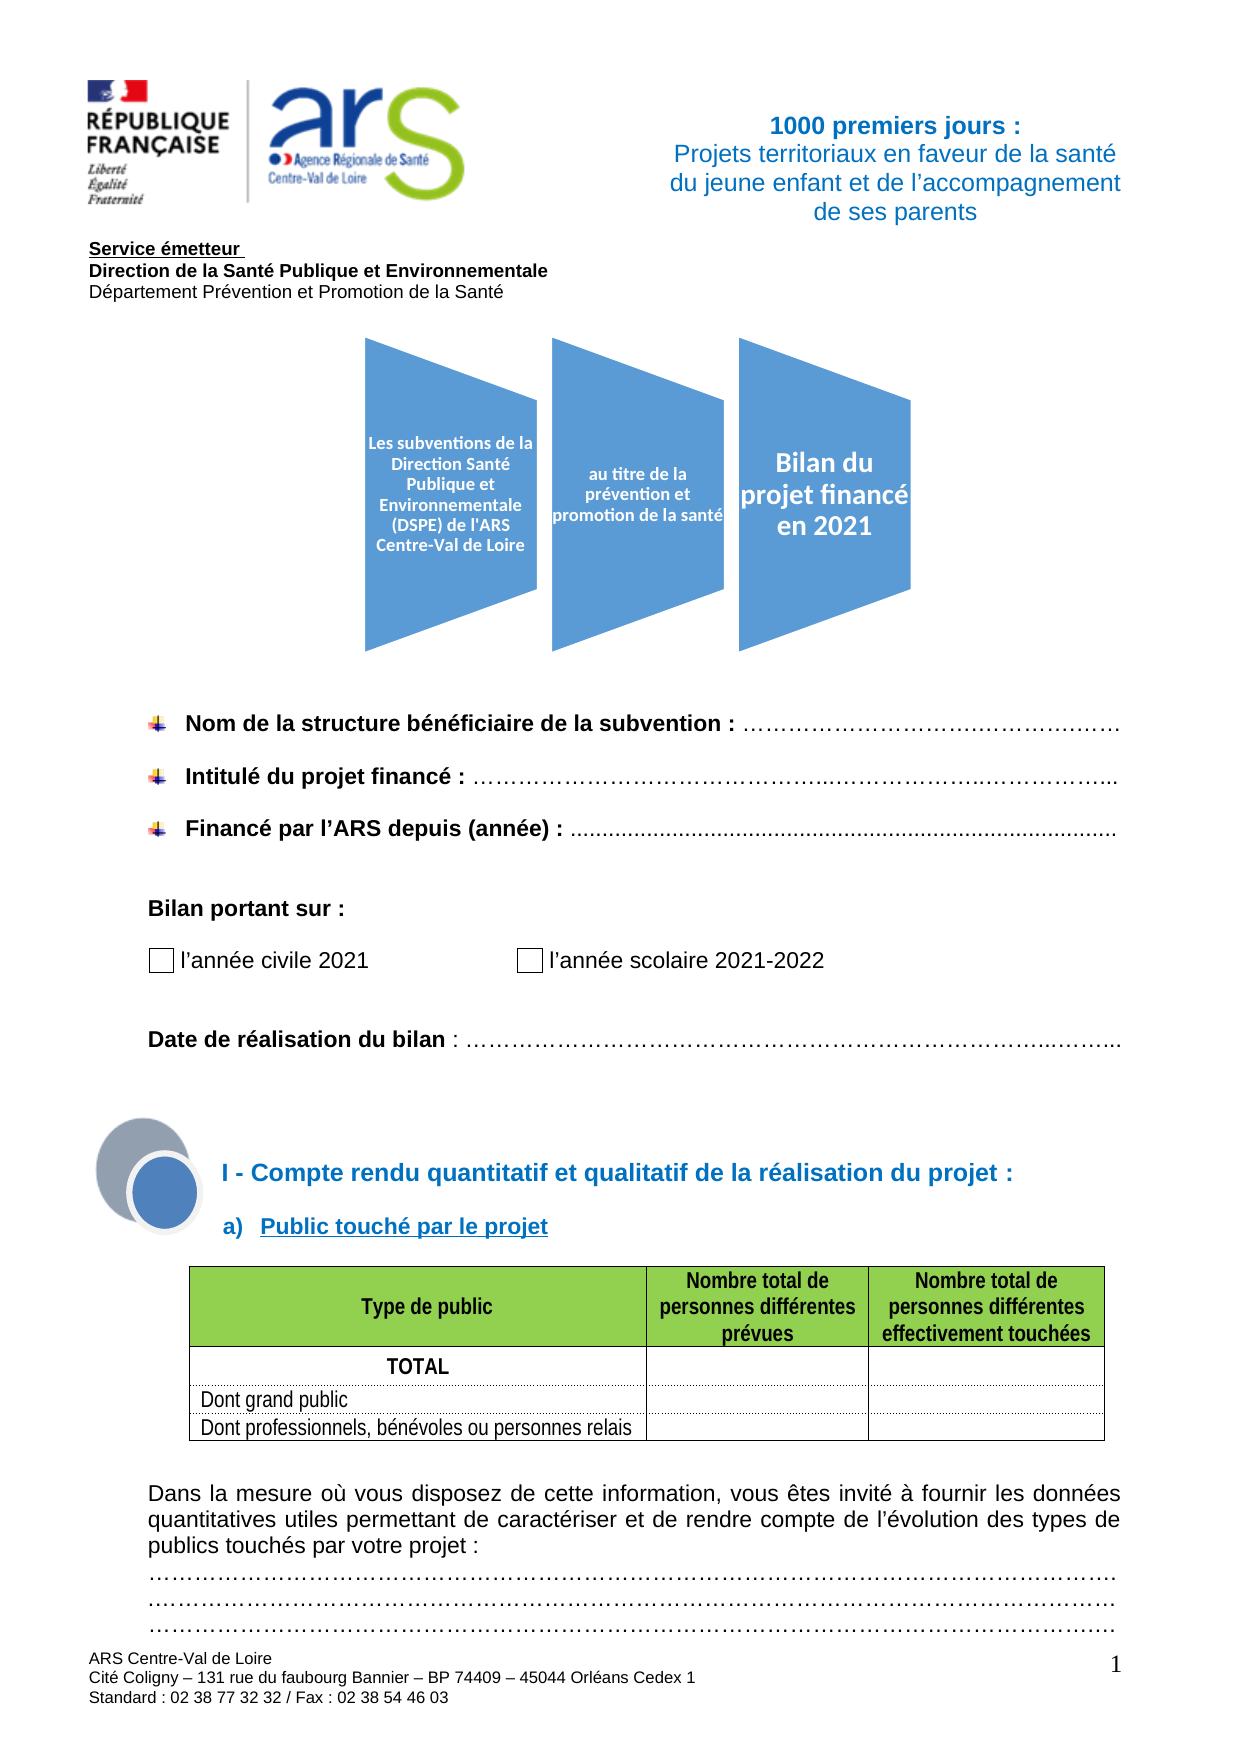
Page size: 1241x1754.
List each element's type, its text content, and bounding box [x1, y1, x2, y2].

table_cell [869, 1413, 1104, 1440]
text Dans la mesure où vous disposez de cette information, vous êtes invité à fournir les données quantitatives utiles permettant de caractériser et de rendre compte de l’évolution des types de publics touchés par votre projet : [148, 1480, 1122, 1559]
table_header Nombre total de personnes différentes prévues [647, 1267, 868, 1346]
text ………………………………………………………………………………………………………………. [148, 1559, 1122, 1585]
text …………………………………………………………………………………………………………….… [148, 1611, 1122, 1638]
picture [148, 714, 166, 732]
text Direction de et Environnementale [89, 259, 1122, 281]
table_cell Dont professionnels, bénévoles ou personnes relais [190, 1413, 646, 1440]
text Service émetteur [89, 238, 1122, 259]
list Financé par l’ARS depuis (année) : ...................................................................................... [148, 815, 1122, 842]
table_cell [869, 1385, 1104, 1412]
picture [148, 820, 166, 837]
picture [87, 80, 466, 206]
text Département Prévention et Promotion de la Santé [89, 281, 1122, 303]
table_cell TOTAL [190, 1347, 646, 1385]
list Intitulé du projet financé : ………………………………………...………………..……………... [148, 763, 1122, 789]
table_cell Dont grand public [190, 1385, 646, 1412]
table_cell [647, 1385, 868, 1412]
text .……………………………………………………………………………………………………………… [148, 1585, 1122, 1611]
picture [148, 767, 166, 785]
list Nom de la structure bénéficiaire de la subvention : ………………………….………….…… [148, 710, 1122, 736]
table_cell [869, 1347, 1104, 1385]
text Bilan portant sur : [148, 894, 1122, 921]
table_cell [647, 1413, 868, 1440]
table_header Nombre total de personnes différentes effectivement touchées [869, 1267, 1104, 1346]
table_cell [647, 1347, 868, 1385]
text Date de réalisation du bilan : …………………………………………………………………...……... [148, 1026, 1122, 1053]
text I - Compte rendu quantitatif et qualitatif de la réalisation du projet : [191, 1158, 1122, 1187]
table_header Type de public [190, 1267, 646, 1346]
list Public touché par le projet [223, 1213, 1122, 1239]
text l’année civile 2021 l’année scolaire 2021-2022 [148, 947, 1122, 973]
